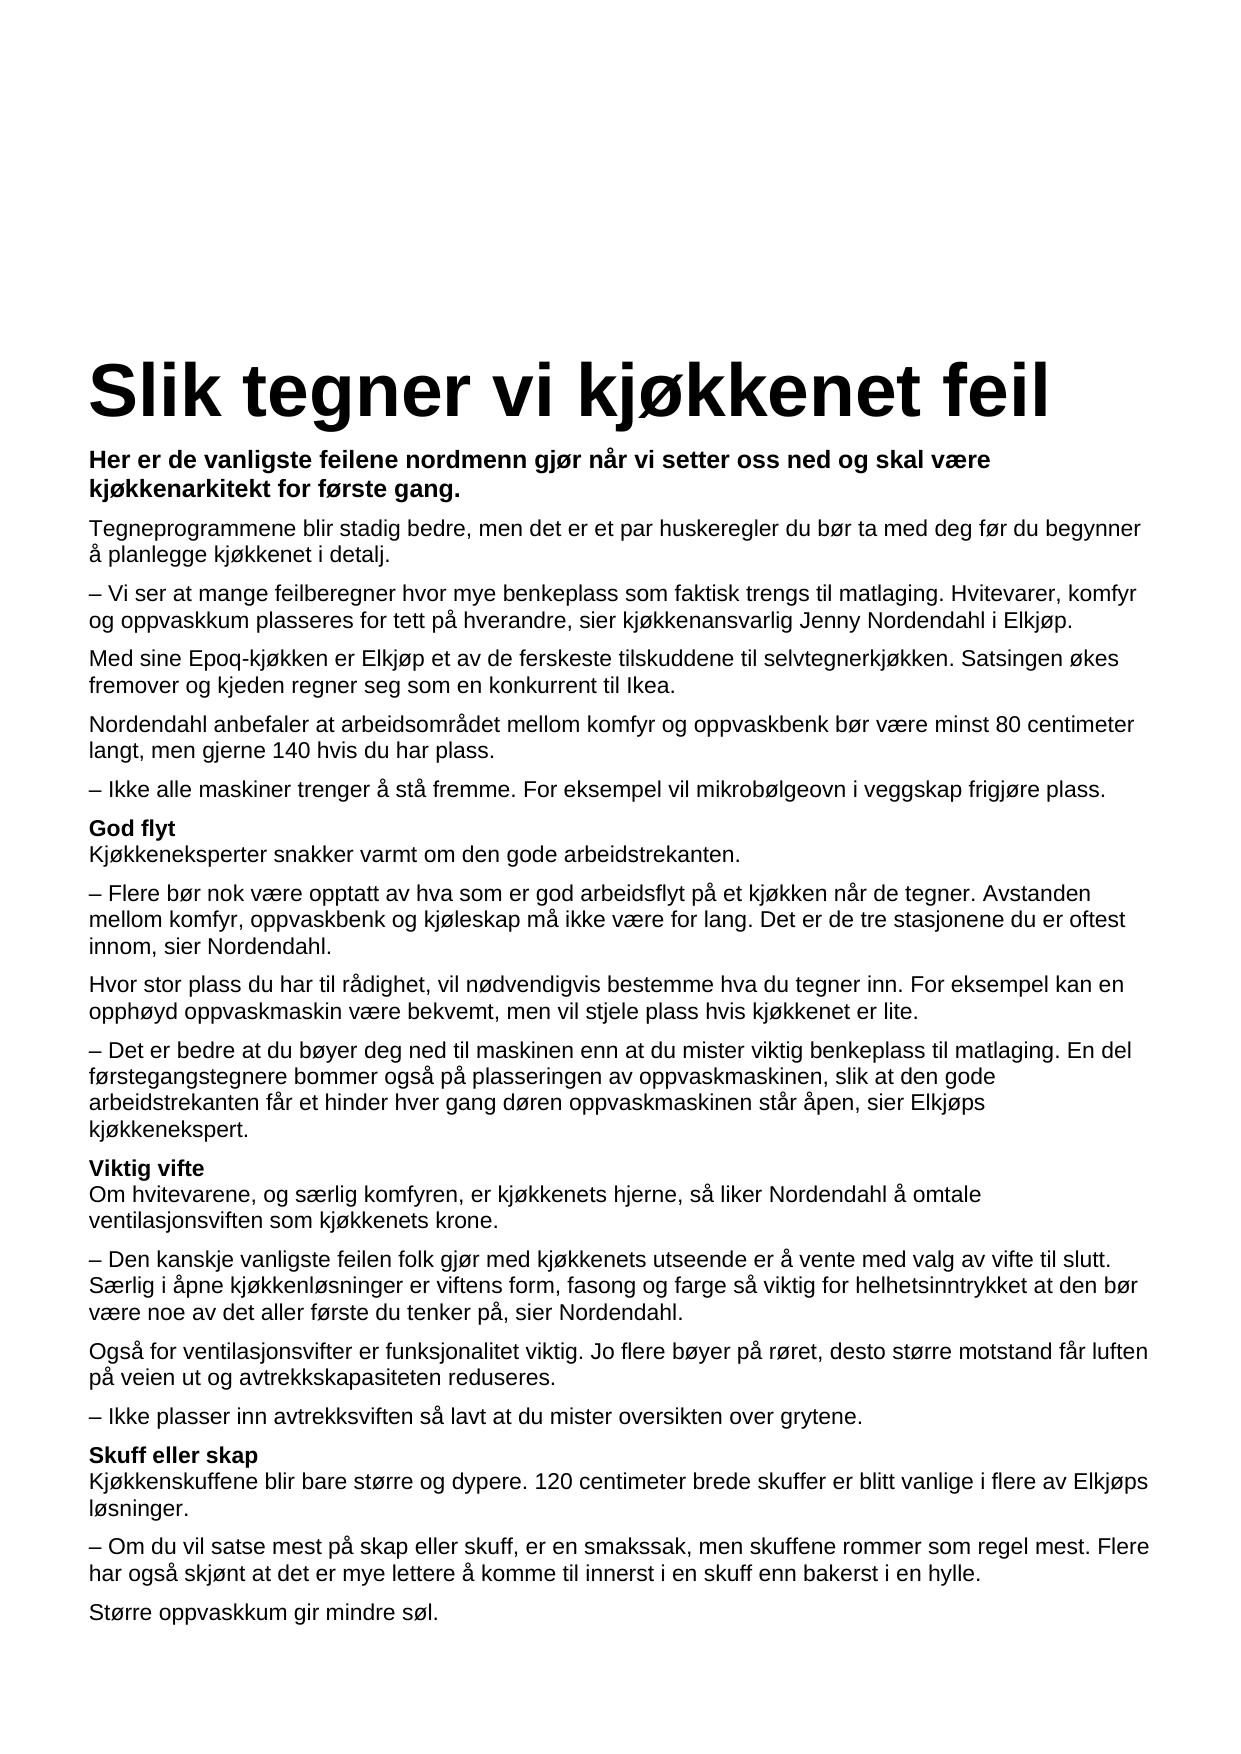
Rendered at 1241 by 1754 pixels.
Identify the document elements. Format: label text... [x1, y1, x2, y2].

text – Det er bedre at du bøyer deg ned til maskinen enn at du mister viktig benkeplass til matlaging. En del førstegangstegnere bommer også på plasseringen av oppvaskmaskinen, slik at den gode arbeidstrekanten får et hinder hver gang døren oppvaskmaskinen står åpen, sier Elkjøps kjøkkenekspert. [89, 1037, 1152, 1142]
text God flyt [89, 815, 1152, 841]
text – Vi ser at mange feilberegner hvor mye benkeplass som faktisk trengs til matlaging. Hvitevarer, komfyr og oppvaskkum plasseres for tett på hverandre, sier kjøkkenansvarlig Jenny Nordendahl i Elkjøp. [89, 580, 1152, 633]
text Større oppvaskkum gir mindre søl. [89, 1598, 1152, 1625]
text Nordendahl anbefaler at arbeidsområdet mellom komfyr og oppvaskbenk bør være minst 80 centimeter langt, men gjerne 140 hvis du har plass. [89, 711, 1152, 763]
text Her er de vanligste feilene nordmenn gjør når vi setter oss ned og skal være kjøkkenarkitekt for første gang. [89, 445, 1152, 502]
text Hvor stor plass du har til rådighet, vil nødvendigvis bestemme hva du tegner inn. For eksempel kan en opphøyd oppvaskmaskin være bekvemt, men vil stjele plass hvis kjøkkenet er lite. [89, 971, 1152, 1024]
text Tegneprogrammene blir stadig bedre, men det er et par huskeregler du bør ta med deg før du begynner å planlegge kjøkkenet i detalj. [89, 515, 1152, 568]
text Kjøkkeneksperter snakker varmt om den gode arbeidstrekanten. [89, 841, 1152, 867]
text – Ikke plasser inn avtrekksviften så lavt at du mister oversikten over grytene. [89, 1403, 1152, 1429]
text – Om du vil satse mest på skap eller skuff, er en smakssak, men skuffene rommer som regel mest. Flere har også skjønt at det er mye lettere å komme til innerst i en skuff enn bakerst i en hylle. [89, 1533, 1152, 1586]
text Slik tegner vi kjøkkenet feil [89, 346, 1152, 432]
text Også for ventilasjonsvifter er funksjonalitet viktig. Jo flere bøyer på røret, desto større motstand får luften på veien ut og avtrekkskapasiteten reduseres. [89, 1338, 1152, 1390]
text Kjøkkenskuffene blir bare større og dypere. 120 centimeter brede skuffer er blitt vanlige i flere av Elkjøps løsninger. [89, 1468, 1152, 1521]
text – Flere bør nok være opptatt av hva som er god arbeidsflyt på et kjøkken når de tegner. Avstanden mellom komfyr, oppvaskbenk og kjøleskap må ikke være for lang. Det er de tre stasjonene du er oftest innom, sier Nordendahl. [89, 880, 1152, 959]
text – Ikke alle maskiner trenger å stå fremme. For eksempel vil mikrobølgeovn i veggskap frigjøre plass. [89, 776, 1152, 802]
text Med sine Epoq-kjøkken er Elkjøp et av de ferskeste tilskuddene til selvtegnerkjøkken. Satsingen økes fremover og kjeden regner seg som en konkurrent til Ikea. [89, 645, 1152, 698]
text Skuff eller skap [89, 1442, 1152, 1468]
text Viktig vifte [89, 1154, 1152, 1181]
text – Den kanskje vanligste feilen folk gjør med kjøkkenets utseende er å vente med valg av vifte til slutt. Særlig i åpne kjøkkenløsninger er viftens form, fasong og farge så viktig for helhetsinntrykket at den bør være noe av det aller første du tenker på, sier Nordendahl. [89, 1246, 1152, 1325]
text Om hvitevarene, og særlig komfyren, er kjøkkenets hjerne, så liker Nordendahl å omtale ventilasjonsviften som kjøkkenets krone. [89, 1181, 1152, 1234]
